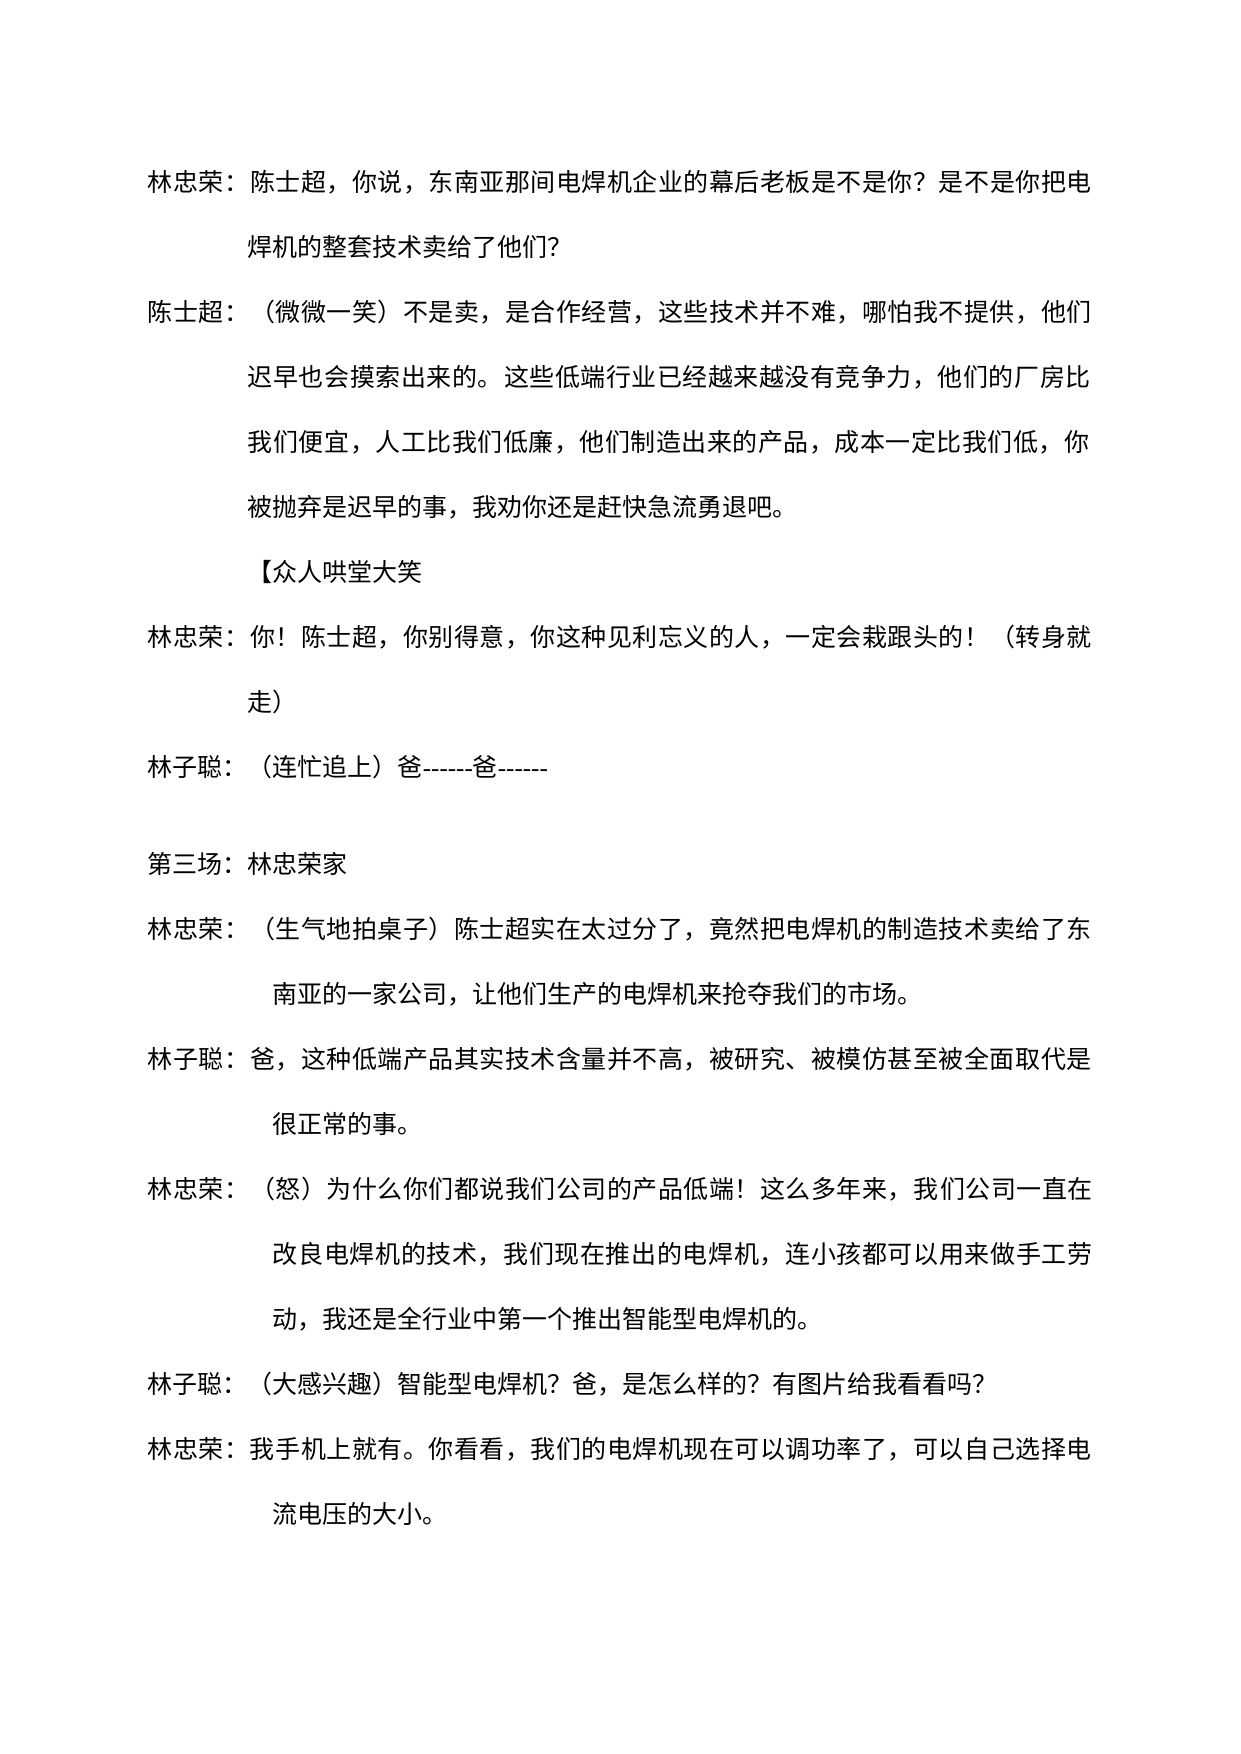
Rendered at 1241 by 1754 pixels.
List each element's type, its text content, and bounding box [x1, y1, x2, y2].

text 林忠荣：你！陈士超，你别得意，你这种见利忘义的人，一定会栽跟头的！（转身就走） [148, 603, 1092, 733]
text 林忠荣：（生气地拍桌子）陈士超实在太过分了，竟然把电焊机的制造技术卖给了东南亚的一家公司，让他们生产的电焊机来抢夺我们的市场。 [148, 895, 1092, 1025]
text 林子聪：（大感兴趣）智能型电焊机？爸，是怎么样的？有图片给我看看吗？ [148, 1350, 1092, 1415]
text 陈士超：（微微一笑）不是卖，是合作经营，这些技术并不难，哪怕我不提供，他们迟早也会摸索出来的。这些低端行业已经越来越没有竞争力，他们的厂房比我们便宜，人工比我们低廉，他们制造出来的产品，成本一定比我们低，你被抛弃是迟早的事，我劝你还是赶快急流勇退吧。 [148, 278, 1092, 538]
text 林子聪：爸，这种低端产品其实技术含量并不高，被研究、被模仿甚至被全面取代是很正常的事。 [148, 1025, 1092, 1155]
text 第三场：林忠荣家 [148, 830, 1092, 895]
text 林忠荣：我手机上就有。你看看，我们的电焊机现在可以调功率了，可以自己选择电流电压的大小。 [148, 1415, 1092, 1545]
text 林忠荣：（怒）为什么你们都说我们公司的产品低端！这么多年来，我们公司一直在改良电焊机的技术，我们现在推出的电焊机，连小孩都可以用来做手工劳动，我还是全行业中第一个推出智能型电焊机的。 [148, 1155, 1092, 1350]
text 林子聪：（连忙追上）爸------爸------ [148, 733, 1092, 798]
text 【众人哄堂大笑 [247, 538, 1092, 603]
text 林忠荣：陈士超，你说，东南亚那间电焊机企业的幕后老板是不是你？是不是你把电焊机的整套技术卖给了他们？ [148, 148, 1092, 278]
